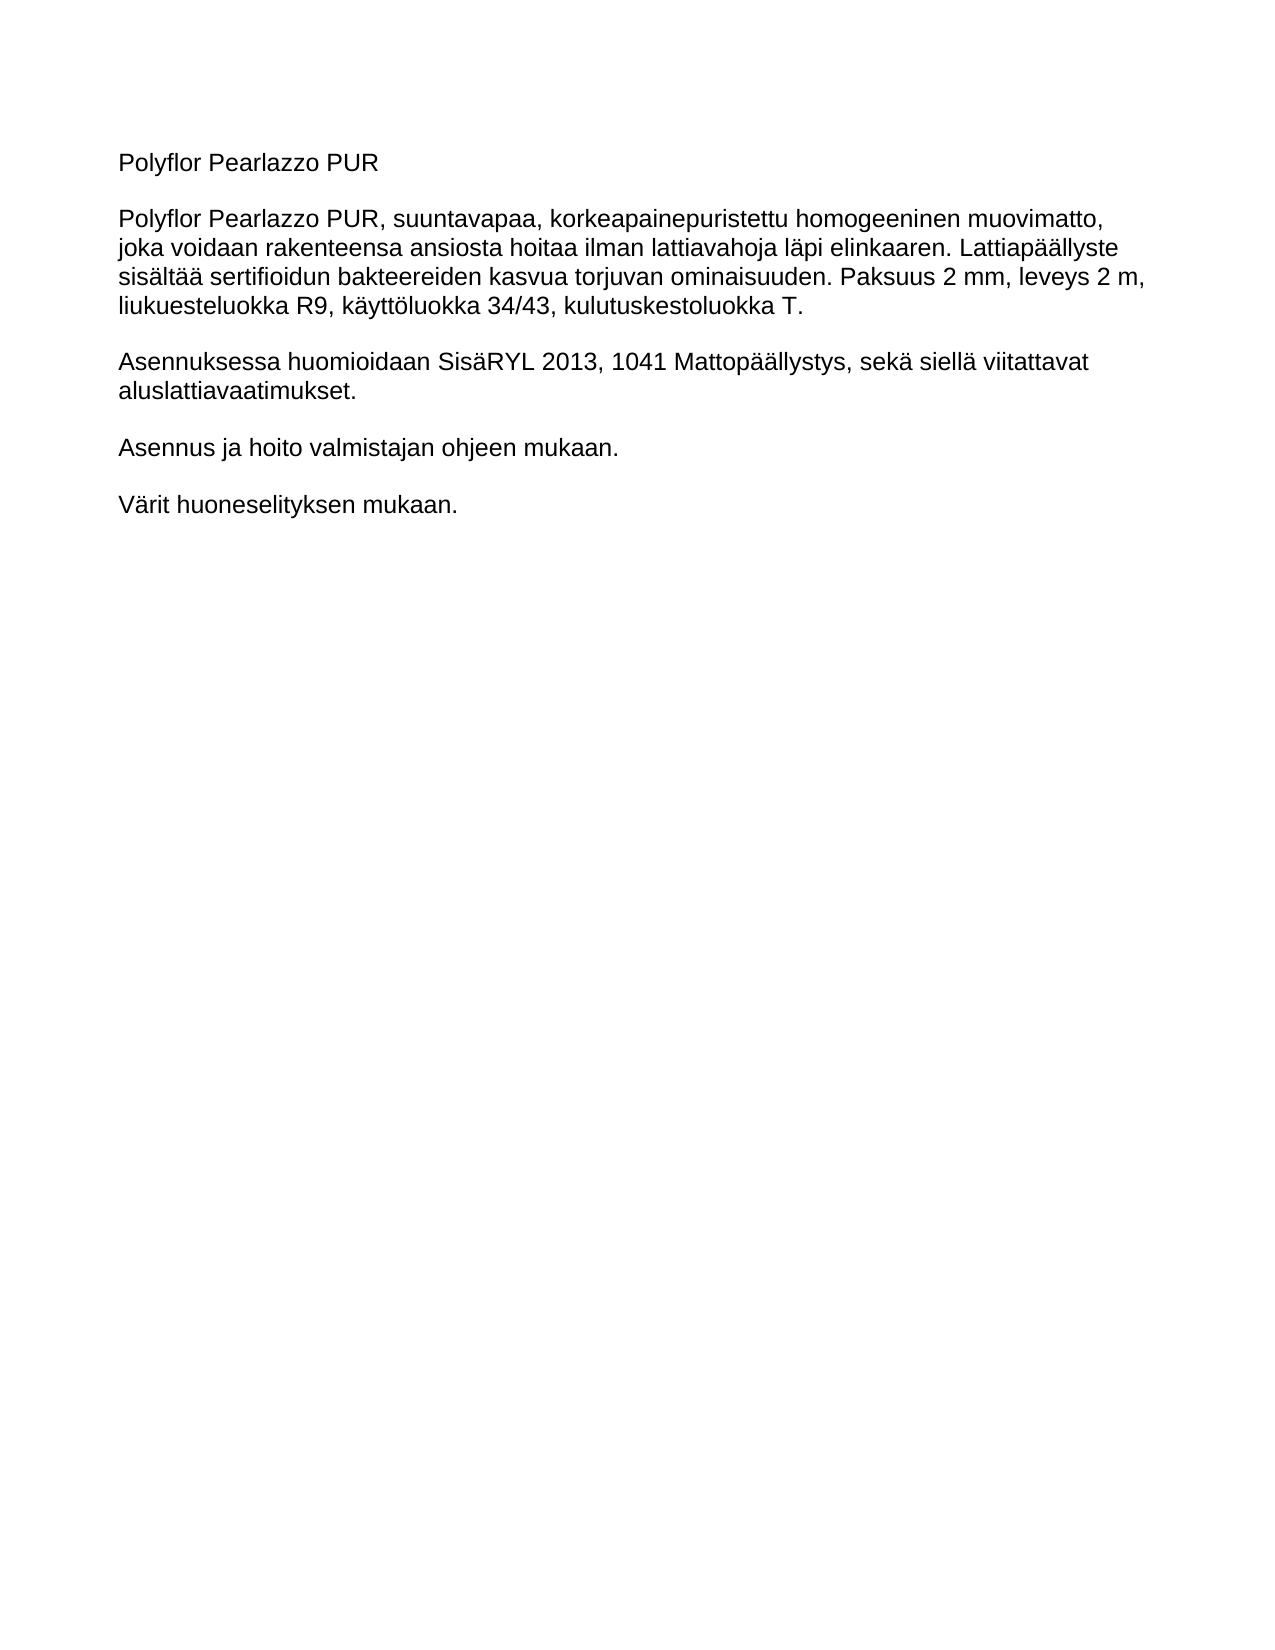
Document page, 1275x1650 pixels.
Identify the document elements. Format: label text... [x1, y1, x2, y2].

text Polyflor Pearlazzo PUR, suuntavapaa, korkeapainepuristettu homogeeninen muovimatto, joka voidaan rakenteensa ansiosta hoitaa ilman lattiavahoja läpi elinkaaren. Lattiapäällyste sisältää sertifioidun bakteereiden kasvua torjuvan ominaisuuden. Paksuus 2 mm, leveys 2 m, liukuesteluokka R9, käyttöluokka 34/43, kulutuskestoluokka T. [118, 204, 1157, 347]
text Värit huoneselityksen mukaan. [118, 490, 1157, 518]
text Polyflor Pearlazzo PUR [118, 148, 1157, 204]
text Asennuksessa huomioidaan SisäRYL 2013, 1041 Mattopäällystys, sekä siellä viitattavat aluslattiavaatimukset. [118, 347, 1157, 433]
text Asennus ja hoito valmistajan ohjeen mukaan. [118, 433, 1157, 490]
